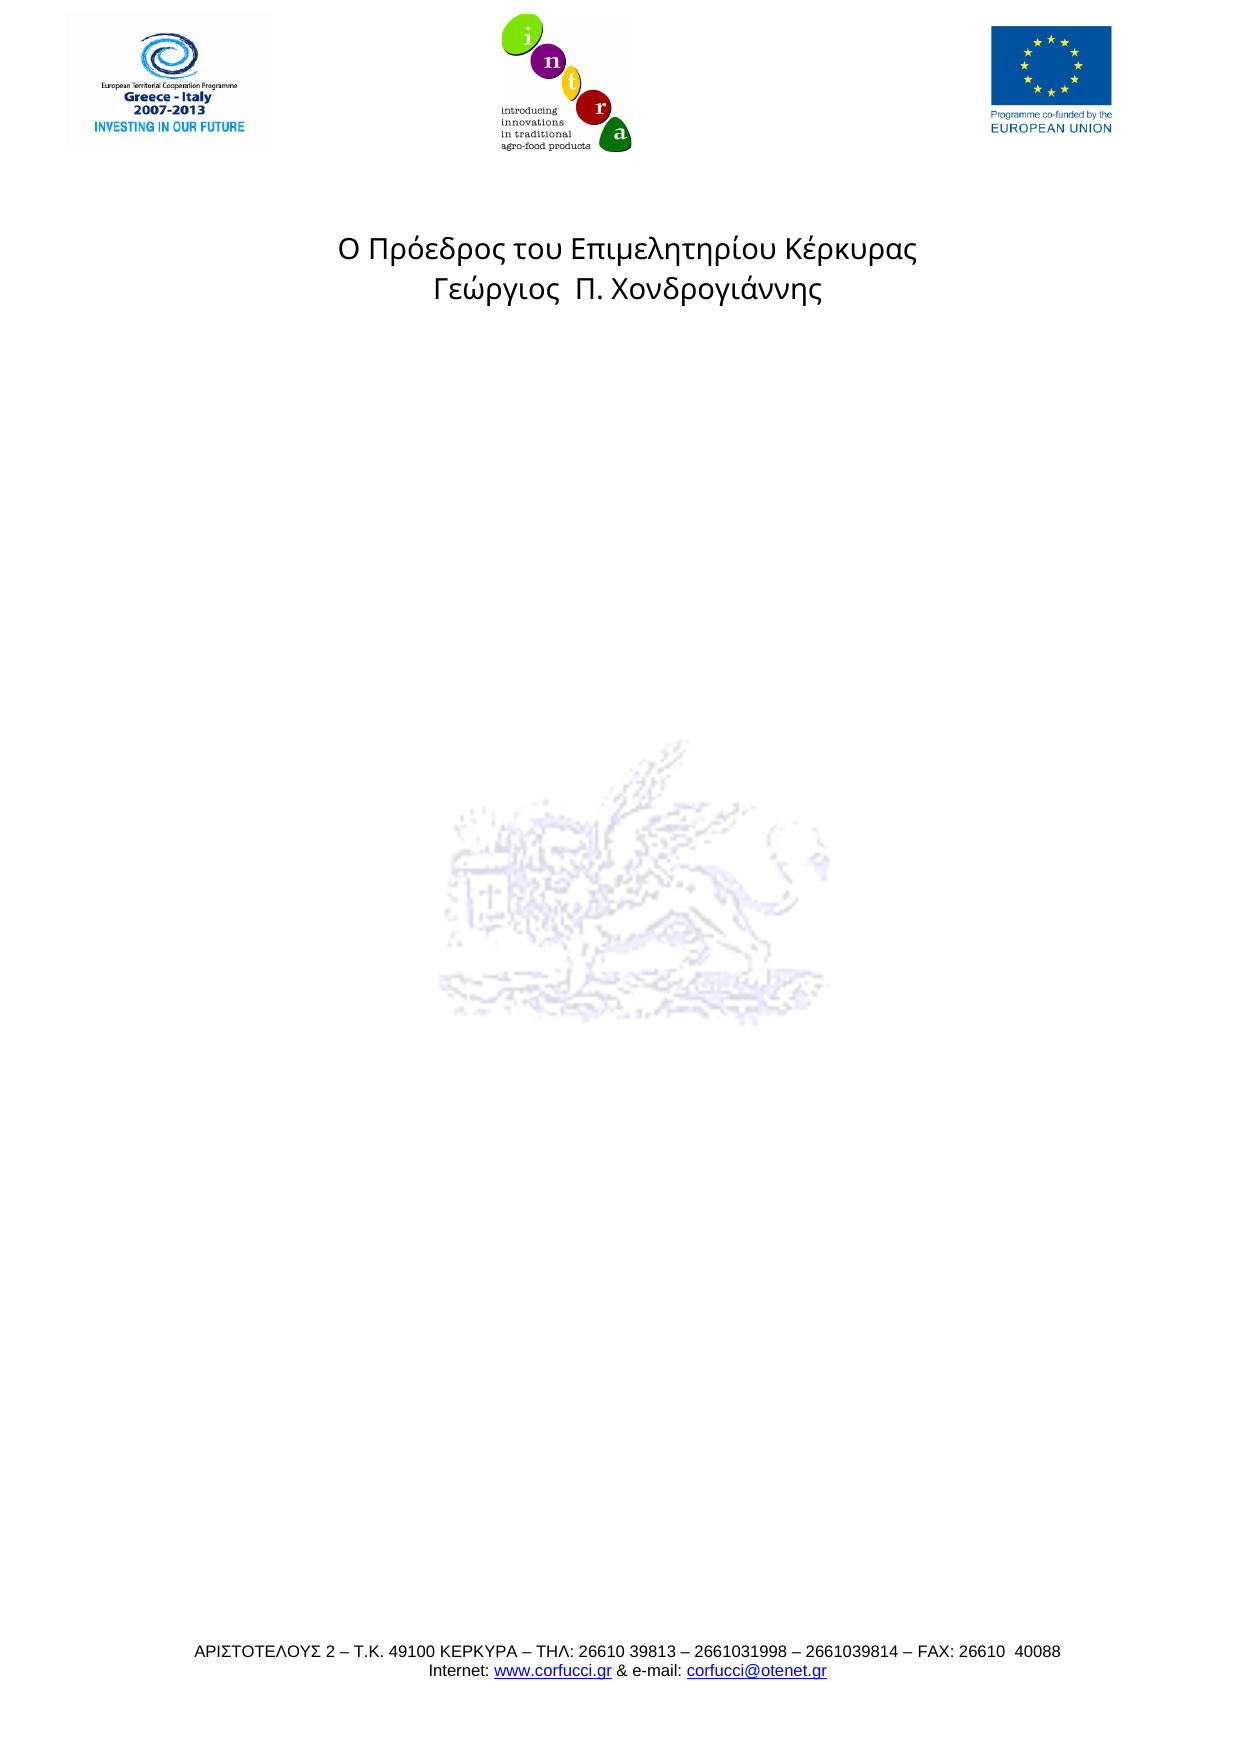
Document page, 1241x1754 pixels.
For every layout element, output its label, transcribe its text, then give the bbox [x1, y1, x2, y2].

text Γεώργιος Π. Χονδρογιάννης [133, 268, 1122, 308]
picture [65, 12, 274, 150]
picture [501, 14, 632, 152]
picture [986, 20, 1116, 138]
text Ο Πρόεδρος του Επιμελητηρίου Κέρκυρας [133, 228, 1122, 268]
